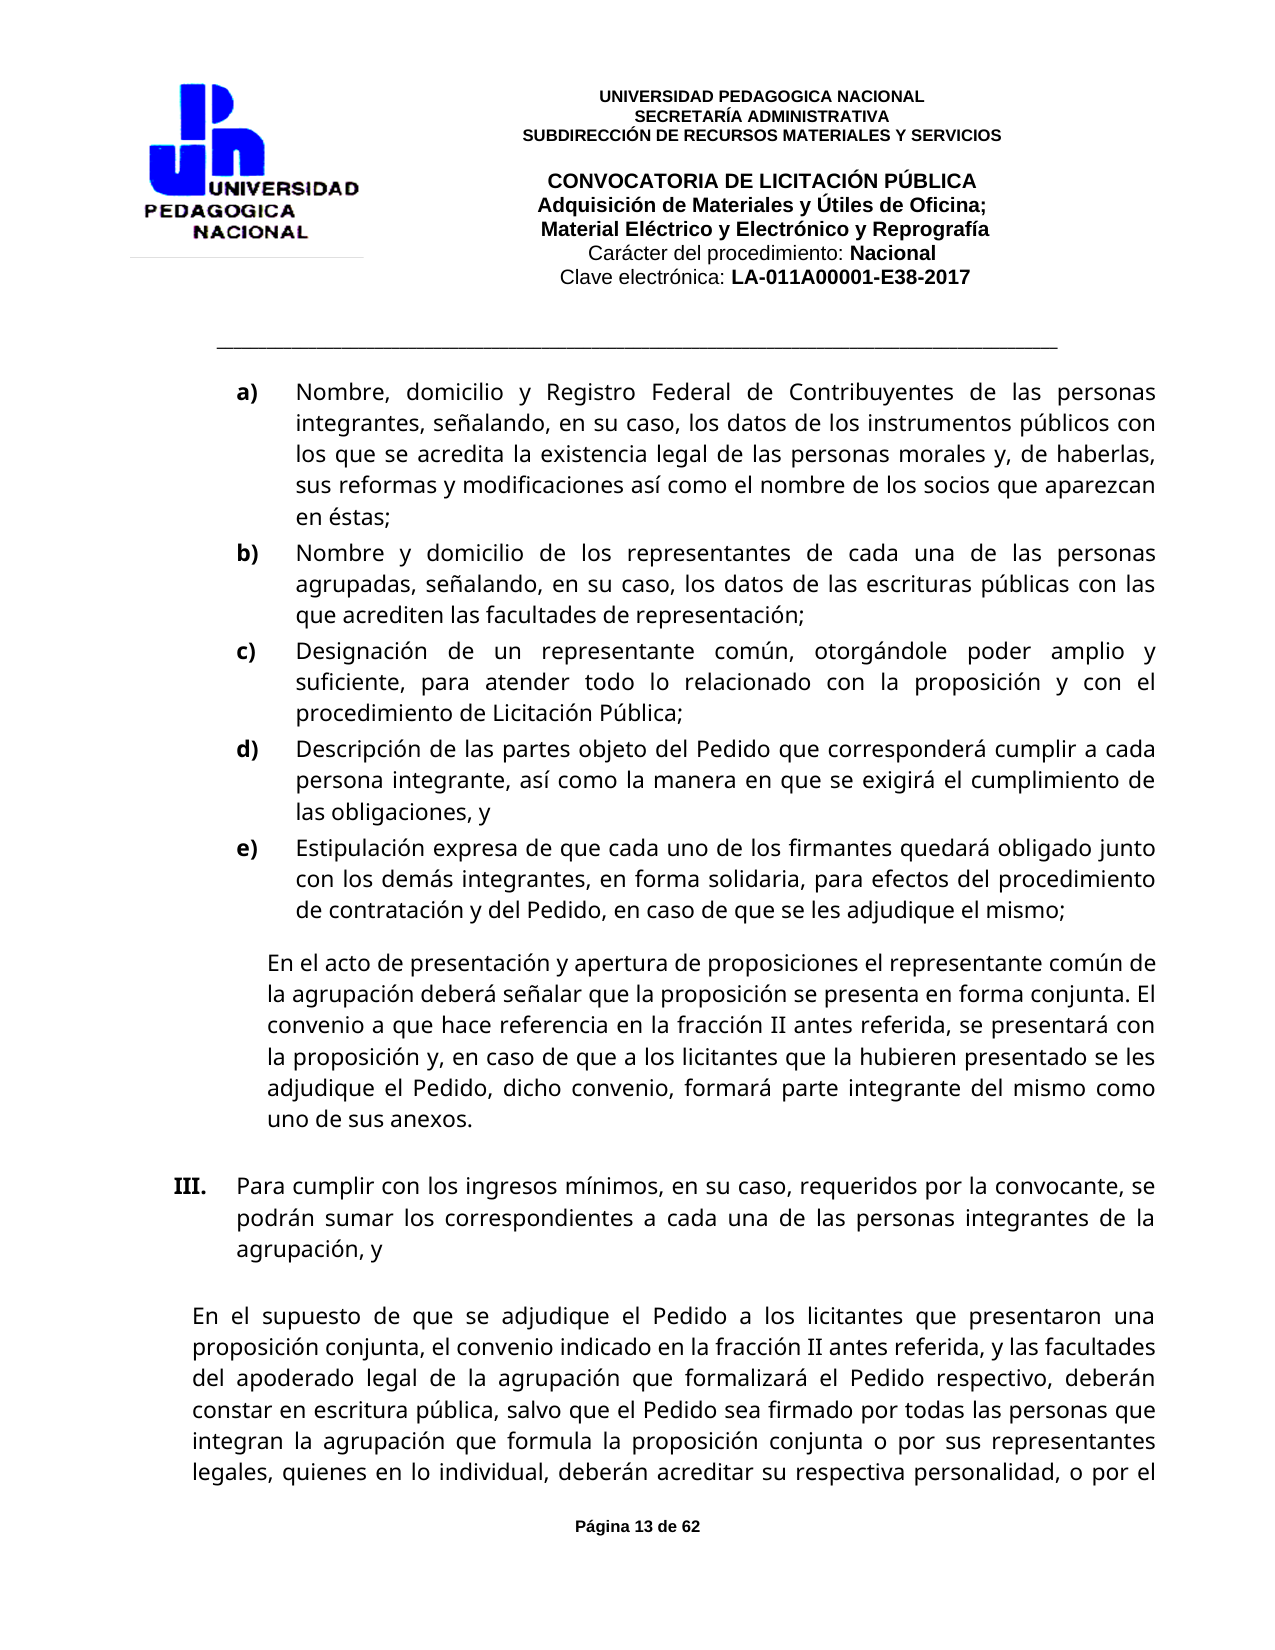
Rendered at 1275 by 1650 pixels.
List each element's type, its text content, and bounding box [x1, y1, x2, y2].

list Nombre, domicilio y Registro Federal de Contribuyentes de las personas integrantes, señalando, en su caso, los datos de los instrumentos públicos con los que se acredita la existencia legal de las personas morales y, de haberlas, sus reformas y modificaciones así como el nombre de los socios que aparezcan en éstas; [236, 376, 1157, 532]
list Estipulación expresa de que cada uno de los firmantes quedará obligado junto con los demás integrantes, en forma solidaria, para efectos del procedimiento de contratación y del Pedido, en caso de que se les adjudique el mismo; [236, 832, 1157, 925]
picture [129, 75, 364, 258]
list Designación de un representante común, otorgándole poder amplio y suficiente, para atender todo lo relacionado con la proposición y con el procedimiento de Licitación Pública; [236, 635, 1157, 729]
list Nombre y domicilio de los representantes de cada una de las personas agrupadas, señalando, en su caso, los datos de las escrituras públicas con las que acrediten las facultades de representación; [236, 537, 1157, 630]
text En el acto de presentación y apertura de proposiciones el representante común de la agrupación deberá señalar que la proposición se presenta en forma conjunta. El convenio a que hace referencia en la fracción II antes referida, se presentará con la proposición y, en caso de que a los licitantes que la hubieren presentado se les adjudique el Pedido, dicho convenio, formará parte integrante del mismo como uno de sus anexos. [267, 947, 1157, 1134]
list Para cumplir con los ingresos mínimos, en su caso, requeridos por la convocante, se podrán sumar los correspondientes a cada una de las personas integrantes de la agrupación, y [207, 1170, 1157, 1264]
list Descripción de las partes objeto del Pedido que corresponderá cumplir a cada persona integrante, así como la manera en que se exigirá el cumplimiento de las obligaciones, y [236, 733, 1157, 827]
